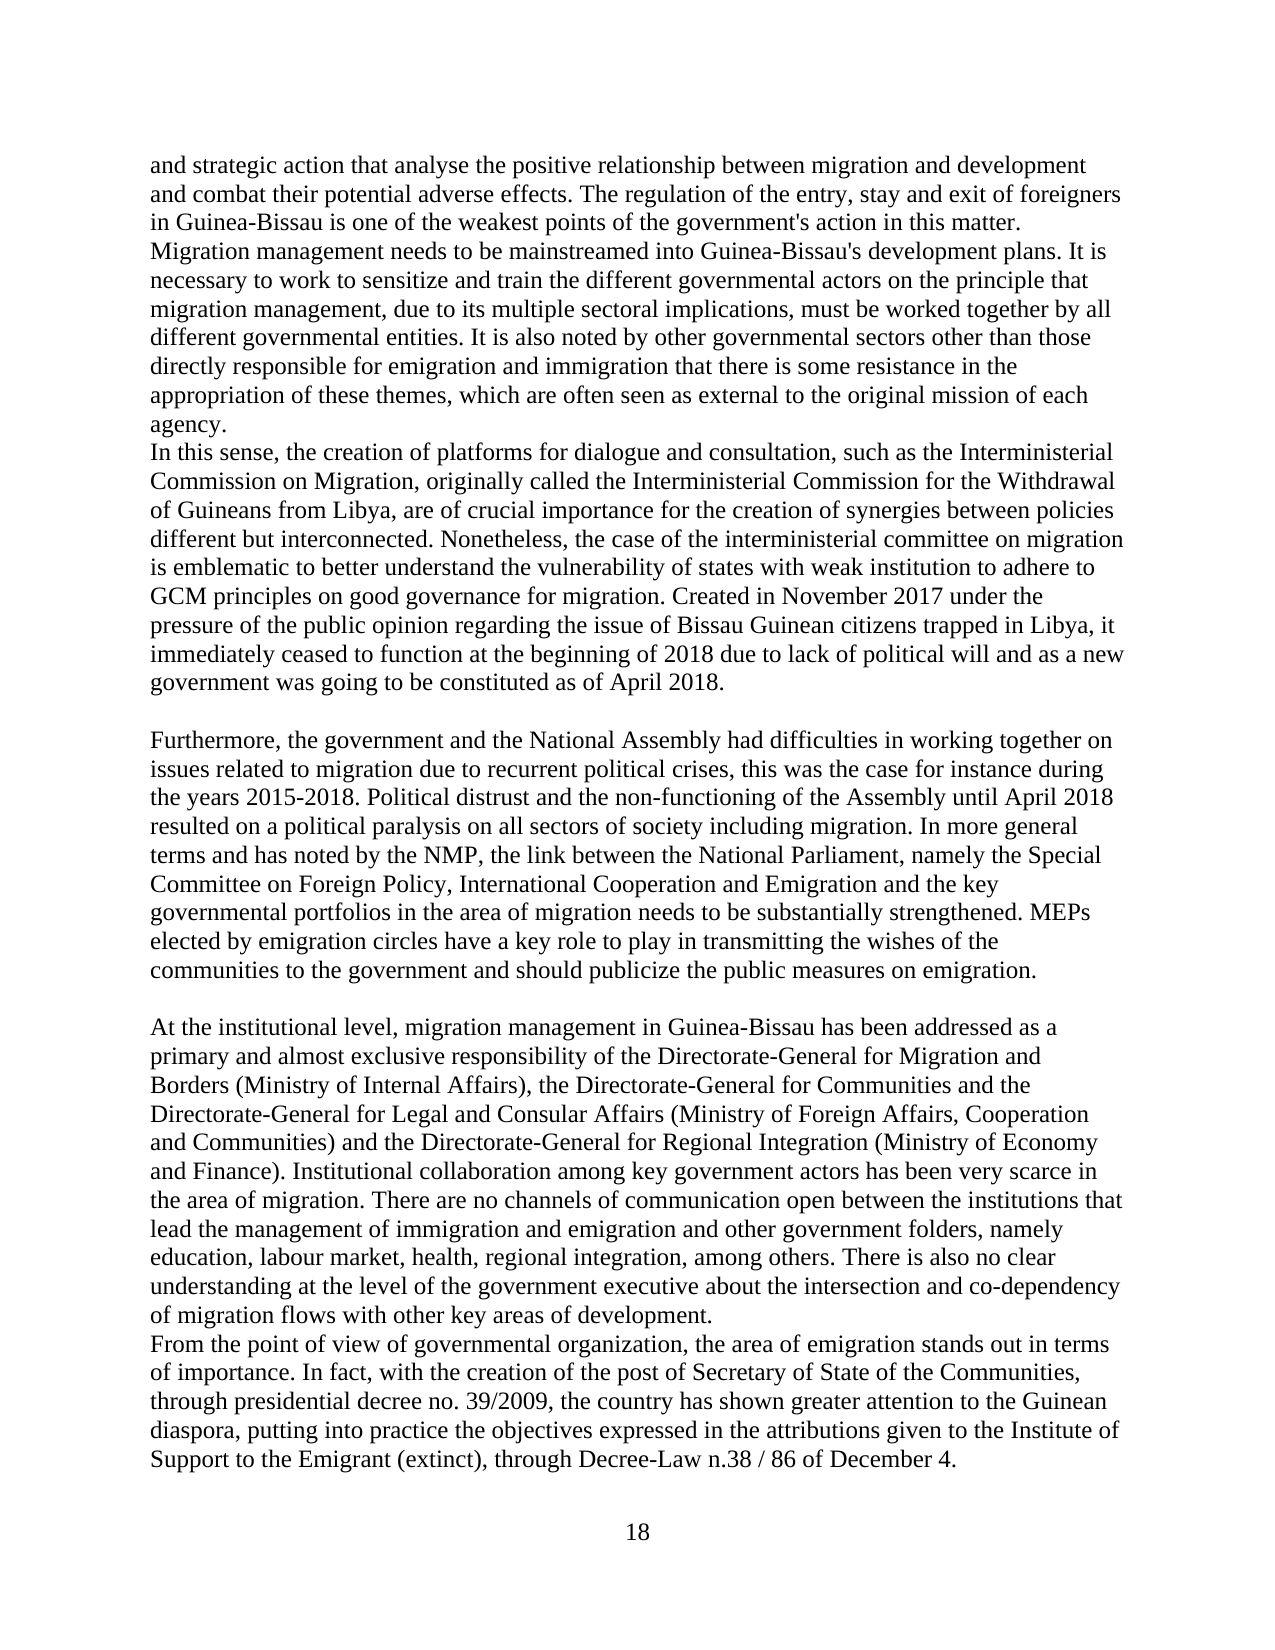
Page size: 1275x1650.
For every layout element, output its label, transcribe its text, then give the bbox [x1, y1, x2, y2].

text In this sense, the creation of platforms for dialogue and consultation, such as the Interministerial Commission on Migration, originally called the Interministerial Commission for the Withdrawal of Guineans from Libya, are of crucial importance for the creation of synergies between policies [150, 437, 1125, 524]
text different but interconnected. Nonetheless, the case of the interministerial committee on migration is emblematic to better understand the vulnerability of states with weak institution to adhere to GCM principles on good governance for migration. Created in November 2017 under the pressure of the public opinion regarding the issue of Bissau Guinean citizens trapped in Libya, it immediately ceased to function at the beginning of 2018 due to lack of political will and as a new government was going to be constituted as of April 2018. [150, 524, 1125, 696]
text From the point of view of governmental organization, the area of ​​emigration stands out in terms of importance. In fact, with the creation of the post of Secretary of State of the Communities, through presidential decree no. 39/2009, the country has shown greater attention to the Guinean diaspora, putting into practice the objectives expressed in the attributions given to the Institute of Support to the Emigrant (extinct), through Decree-Law n.38 / 86 of December 4. [150, 1329, 1125, 1472]
text Furthermore, the government and the National Assembly had difficulties in working together on issues related to migration due to recurrent political crises, this was the case for instance during the years 2015-2018. Political distrust and the non-functioning of the Assembly until April 2018 resulted on a political paralysis on all sectors of society including migration. In more general terms and has noted by the NMP, the link between the National Parliament, namely the Special Committee on Foreign Policy, International Cooperation and Emigration and the key governmental portfolios in the area of ​​migration needs to be substantially strengthened. MEPs elected by emigration circles have a key role to play in transmitting the wishes of the communities to the government and should publicize the public measures on emigration. [150, 725, 1125, 984]
text At the institutional level, migration management in Guinea-Bissau has been addressed as a primary and almost exclusive responsibility of the Directorate-General for Migration and Borders (Ministry of Internal Affairs), the Directorate-General for Communities and the Directorate-General for Legal and Consular Affairs (Ministry of Foreign Affairs, Cooperation and Communities) and the Directorate-General for Regional Integration (Ministry of Economy and Finance). Institutional collaboration among key government actors has been very scarce in the area of ​​migration. There are no channels of communication open between the institutions that lead the management of immigration and emigration and other government folders, namely education, labour market, health, regional integration, among others. There is also no clear understanding at the level of the government executive about the intersection and co-dependency of migration flows with other key areas of development. [150, 1012, 1125, 1329]
text Migration management needs to be mainstreamed into Guinea-Bissau's development plans. It is necessary to work to sensitize and train the different governmental actors on the principle that migration management, due to its multiple sectoral implications, must be worked together by all different governmental entities. It is also noted by other governmental sectors other than those directly responsible for emigration and immigration that there is some resistance in the appropriation of these themes, which are often seen as external to the original mission of each agency. [150, 236, 1125, 437]
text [150, 150, 1125, 236]
